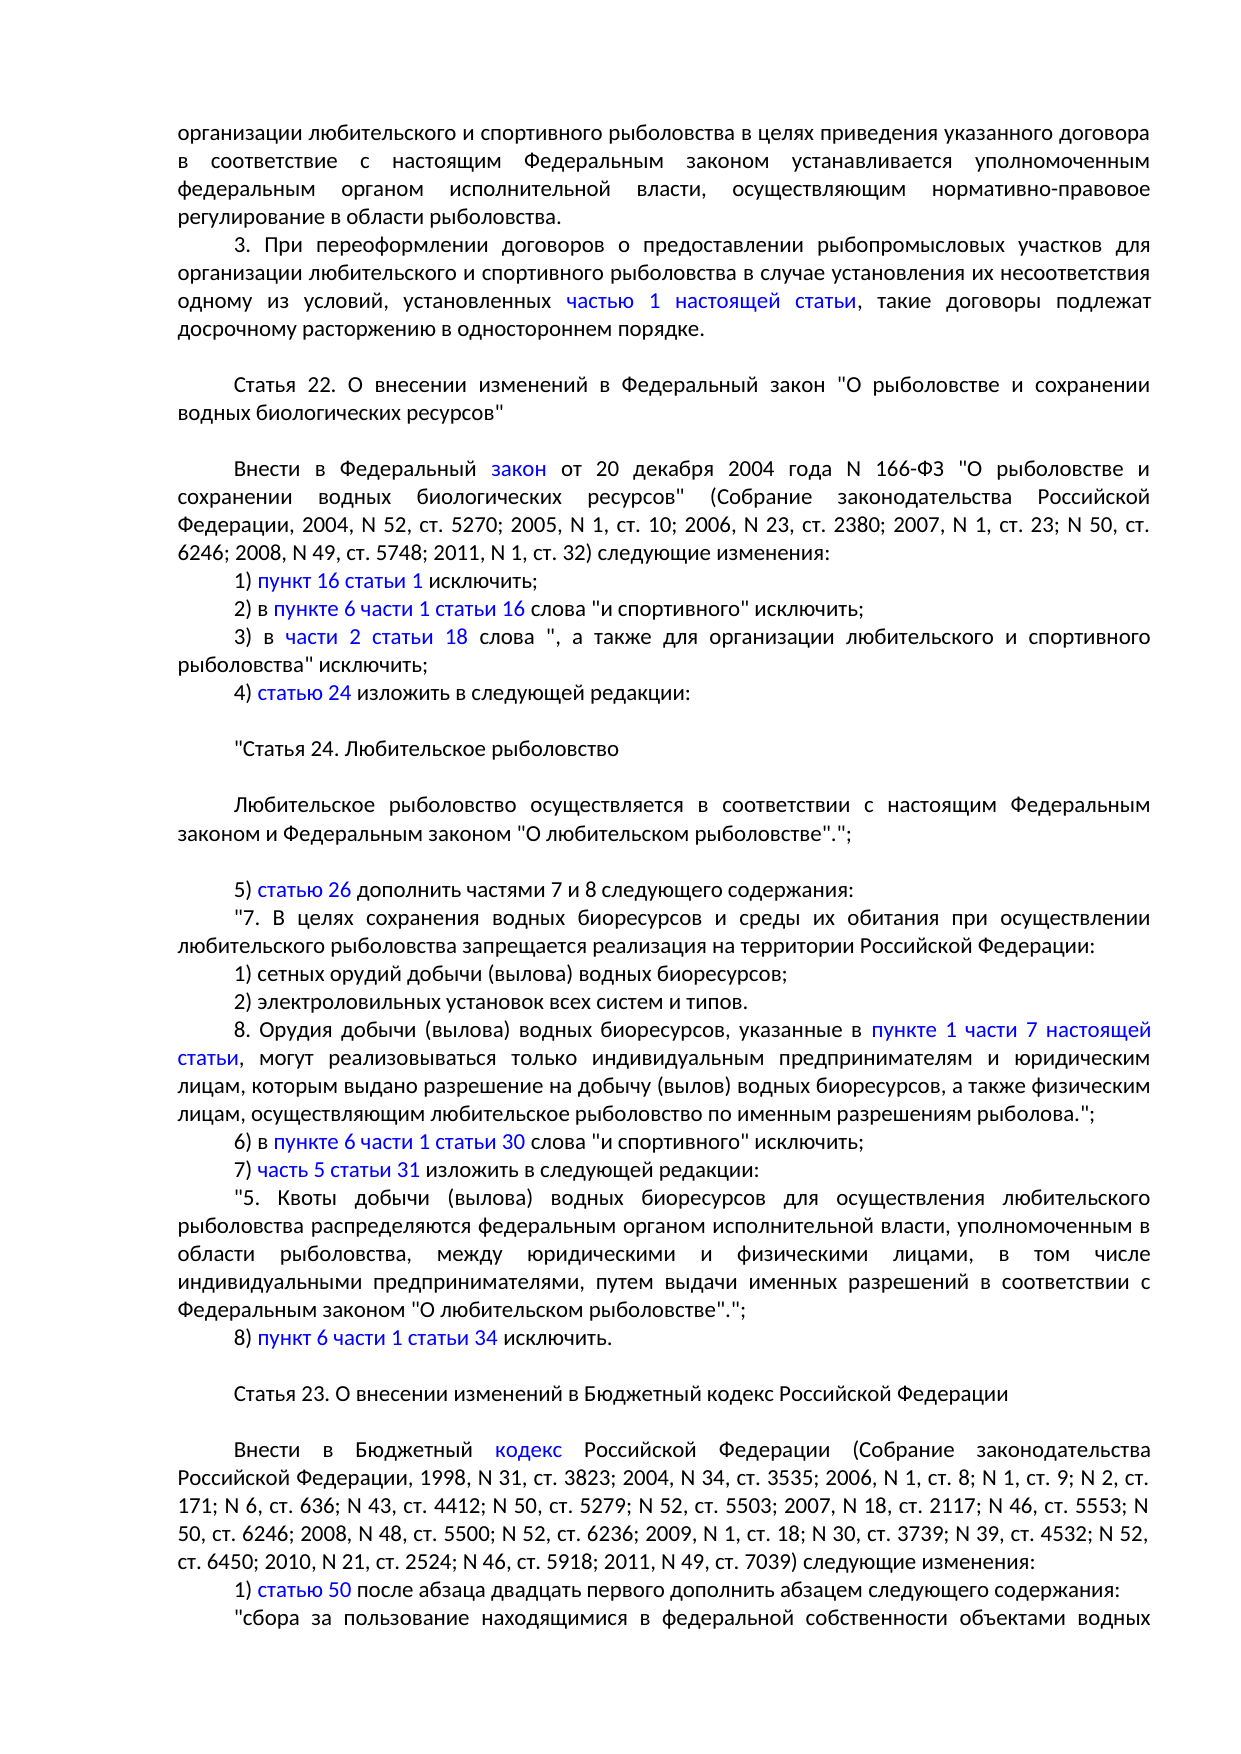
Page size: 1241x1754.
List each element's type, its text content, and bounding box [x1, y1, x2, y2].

text 8) пункт 6 части 1 статьи 34 исключить. [177, 1323, 1152, 1351]
text 3) в части 2 статьи 18 слова ", а также для организации любительского и спортивного рыболовства" исключить; [177, 622, 1152, 678]
text "7. В целях сохранения водных биоресурсов и среды их обитания при осуществлении любительского рыболовства запрещается реализация на территории Российской Федерации: [177, 903, 1152, 959]
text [177, 1603, 1152, 1631]
text "5. Квоты добычи (вылова) водных биоресурсов для осуществления любительского рыболовства распределяются федеральным органом исполнительной власти, уполномоченным в области рыболовства, между юридическими и физическими лицами, в том числе индивидуальными предпринимателями, путем выдачи именных разрешений в соответствии с Федеральным законом "О любительском рыболовстве"."; [177, 1183, 1152, 1323]
text 4) статью 24 изложить в следующей редакции: [177, 678, 1152, 707]
text Любительское рыболовство осуществляется в соответствии с настоящим Федеральным законом и Федеральным законом "О любительском рыболовстве"."; [177, 791, 1152, 847]
text "Статья 24. Любительское рыболовство [177, 734, 1152, 763]
text 1) пункт 16 статьи 1 исключить; [177, 566, 1152, 594]
text Статья 23. О внесении изменений в Бюджетный кодекс Российской Федерации [177, 1379, 1152, 1407]
text 8. Орудия добычи (вылова) водных биоресурсов, указанные в пункте 1 части 7 настоящей статьи, могут реализовываться только индивидуальным предпринимателям и юридическим лицам, которым выдано разрешение на добычу (вылов) водных биоресурсов, а также физическим лицам, осуществляющим любительское рыболовство по именным разрешениям рыболова."; [177, 1015, 1152, 1127]
text Внести в Бюджетный кодекс Российской Федерации (Собрание законодательства Российской Федерации, 1998, N 31, ст. 3823; 2004, N 34, ст. 3535; 2006, N 1, ст. 8; N 1, ст. 9; N 2, ст. 171; N 6, ст. 636; N 43, ст. 4412; N 50, ст. 5279; N 52, ст. 5503; 2007, N 18, ст. 2117; N 46, ст. 5553; N 50, ст. 6246; 2008, N 48, ст. 5500; N 52, ст. 6236; 2009, N 1, ст. 18; N 30, ст. 3739; N 39, ст. 4532; N 52, ст. 6450; 2010, N 21, ст. 2524; N 46, ст. 5918; 2011, N 49, ст. 7039) следующие изменения: [177, 1435, 1152, 1575]
text 2) в пункте 6 части 1 статьи 16 слова "и спортивного" исключить; [177, 594, 1152, 622]
text 1) сетных орудий добычи (вылова) водных биоресурсов; [177, 959, 1152, 987]
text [177, 118, 1152, 230]
text Внести в Федеральный закон от 20 декабря 2004 года N 166-ФЗ "О рыболовстве и сохранении водных биологических ресурсов" (Собрание законодательства Российской Федерации, 2004, N 52, ст. 5270; 2005, N 1, ст. 10; 2006, N 23, ст. 2380; 2007, N 1, ст. 23; N 50, ст. 6246; 2008, N 49, ст. 5748; 2011, N 1, ст. 32) следующие изменения: [177, 454, 1152, 566]
text 7) часть 5 статьи 31 изложить в следующей редакции: [177, 1155, 1152, 1183]
text 3. При переоформлении договоров о предоставлении рыбопромысловых участков для организации любительского и спортивного рыболовства в случае установления их несоответствия одному из условий, установленных частью 1 настоящей статьи, такие договоры подлежат досрочному расторжению в одностороннем порядке. [177, 230, 1152, 342]
text 6) в пункте 6 части 1 статьи 30 слова "и спортивного" исключить; [177, 1127, 1152, 1155]
text 5) статью 26 дополнить частями 7 и 8 следующего содержания: [177, 875, 1152, 903]
text 1) статью 50 после абзаца двадцать первого дополнить абзацем следующего содержания: [177, 1575, 1152, 1603]
text 2) электроловильных установок всех систем и типов. [177, 987, 1152, 1015]
text Статья 22. О внесении изменений в Федеральный закон "О рыболовстве и сохранении водных биологических ресурсов" [177, 370, 1152, 426]
